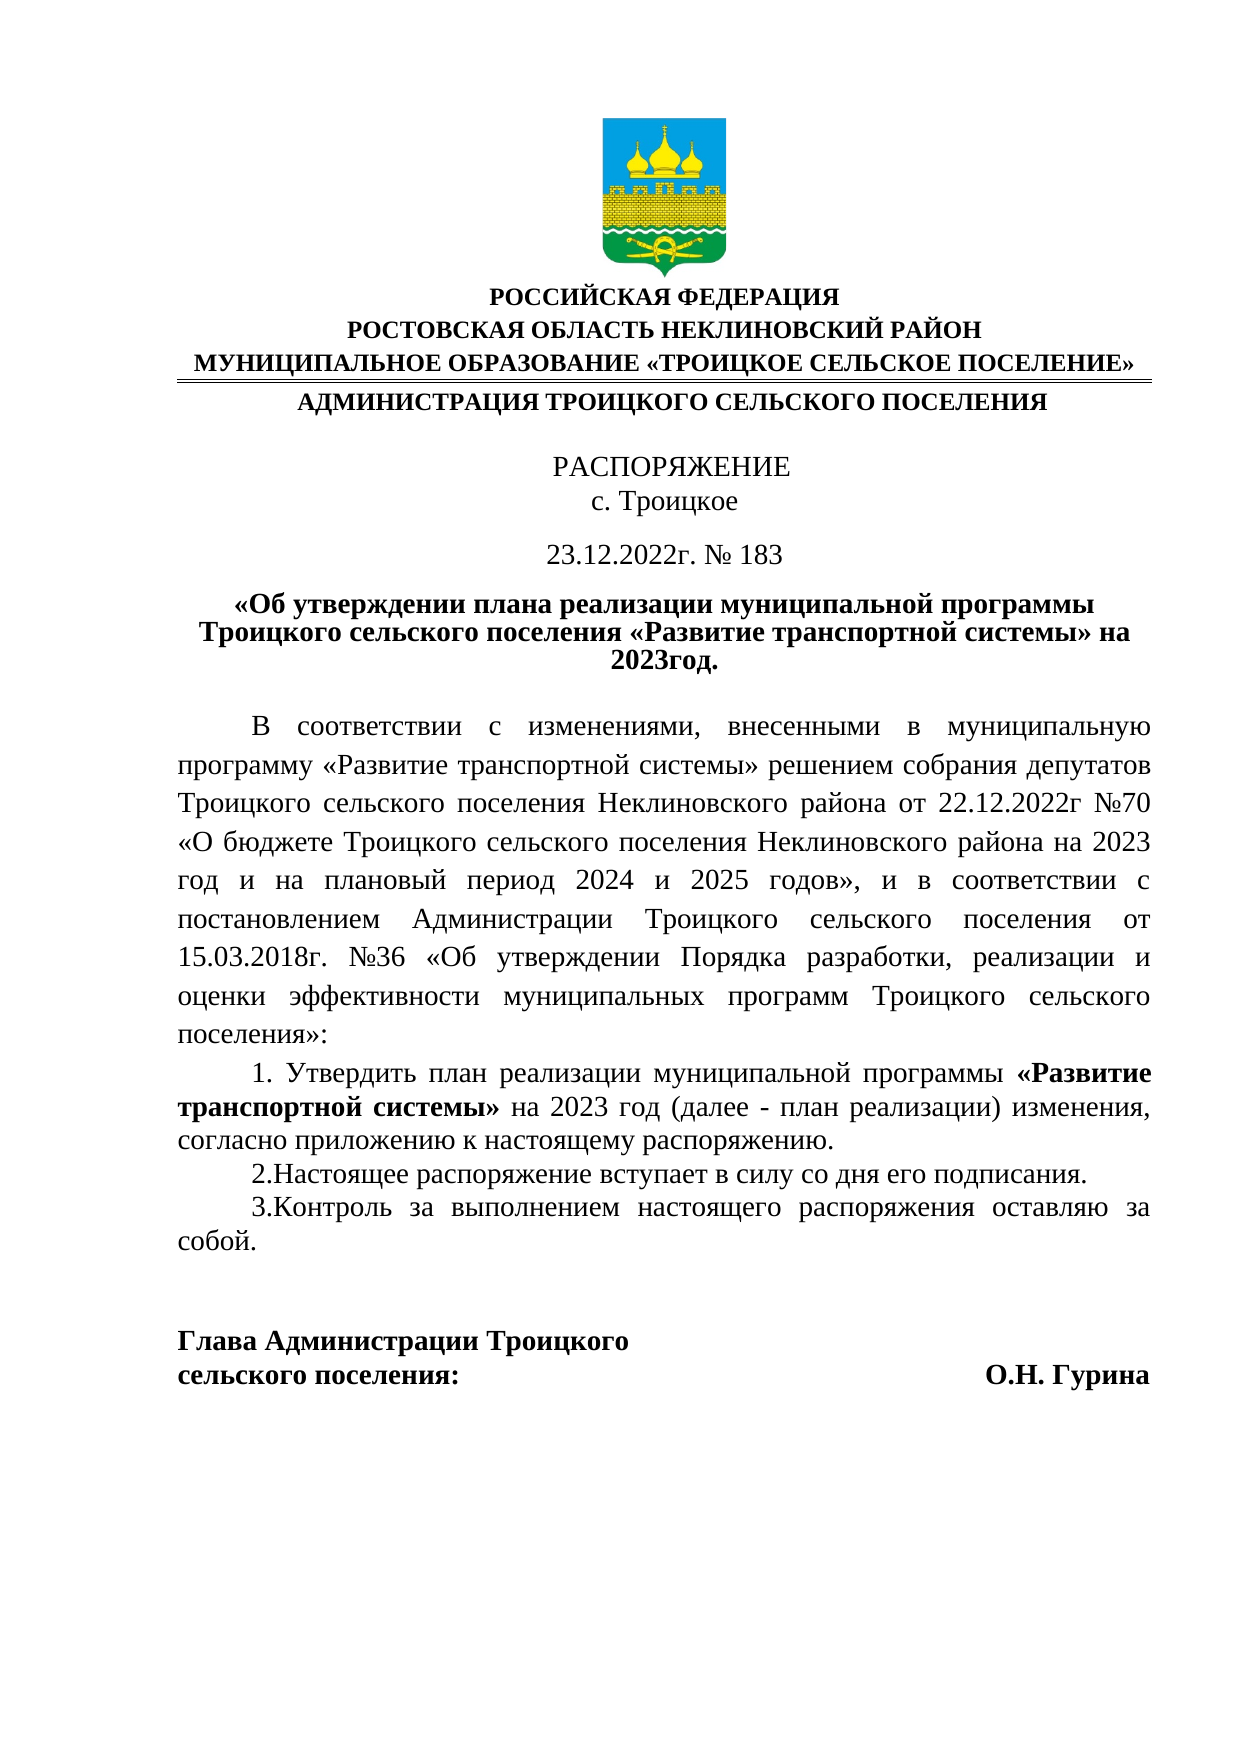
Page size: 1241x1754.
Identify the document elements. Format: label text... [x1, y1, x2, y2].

picture [602, 118, 727, 278]
text 23.12.2022г. № 183 [177, 537, 1152, 571]
picture [627, 125, 703, 178]
text АДМИНИСТРАЦИЯ ТРОИЦКОГО СЕЛЬСКОГО ПОСЕЛЕНИЯ [118, 387, 1152, 416]
text с. Троицкое [177, 483, 1152, 516]
text сельского поселения: О.Н. Гурина [177, 1357, 1152, 1391]
text МУНИЦИПАЛЬНОЕ ОБРАЗОВАНИЕ «ТРОИЦКОЕ СЕЛЬСКОЕ ПОСЕЛЕНИЕ» [177, 348, 1152, 379]
text В соответствии с изменениями, внесенными в муниципальную программу «Развитие транспортной системы» решением собрания депутатов Троицкого сельского поселения Неклиновского района от 22.12.2022г №70 «О бюджете Троицкого сельского поселения Неклиновского района на 2023 год и на плановый период 2024 и 2025 годов», и в соответствии с постановлением Администрации Троицкого сельского поселения от 15.03.2018г. №36 «Об утверждении Порядка разработки, реализации и оценки эффективности муниципальных программ Троицкого сельского поселения»: [177, 708, 1152, 1050]
text 3.Контроль за выполнением настоящего распоряжения оставляю за собой. [177, 1189, 1152, 1256]
text РОССИЙСКАЯ ФЕДЕРАЦИЯ [177, 282, 1152, 310]
text Глава Администрации Троицкого [177, 1323, 1152, 1357]
text 1. Утвердить план реализации муниципальной программы «Развитие транспортной системы» на 2023 год (далее - план реализации) изменения, согласно приложению к настоящему распоряжению. [177, 1055, 1152, 1156]
title РАСПОРЯЖЕНИЕ [177, 449, 1152, 483]
text 2.Настоящее распоряжение вступает в силу со дня его подписания. [177, 1156, 1152, 1189]
text РОСТОВСКАЯ ОБЛАСТЬ НЕКЛИНОВСКИЙ РАЙОН [177, 315, 1152, 343]
text «Об утверждении плана реализации муниципальной программы Троицкого сельского поселения «Развитие транспортной системы» на 2023год. [196, 592, 1133, 675]
